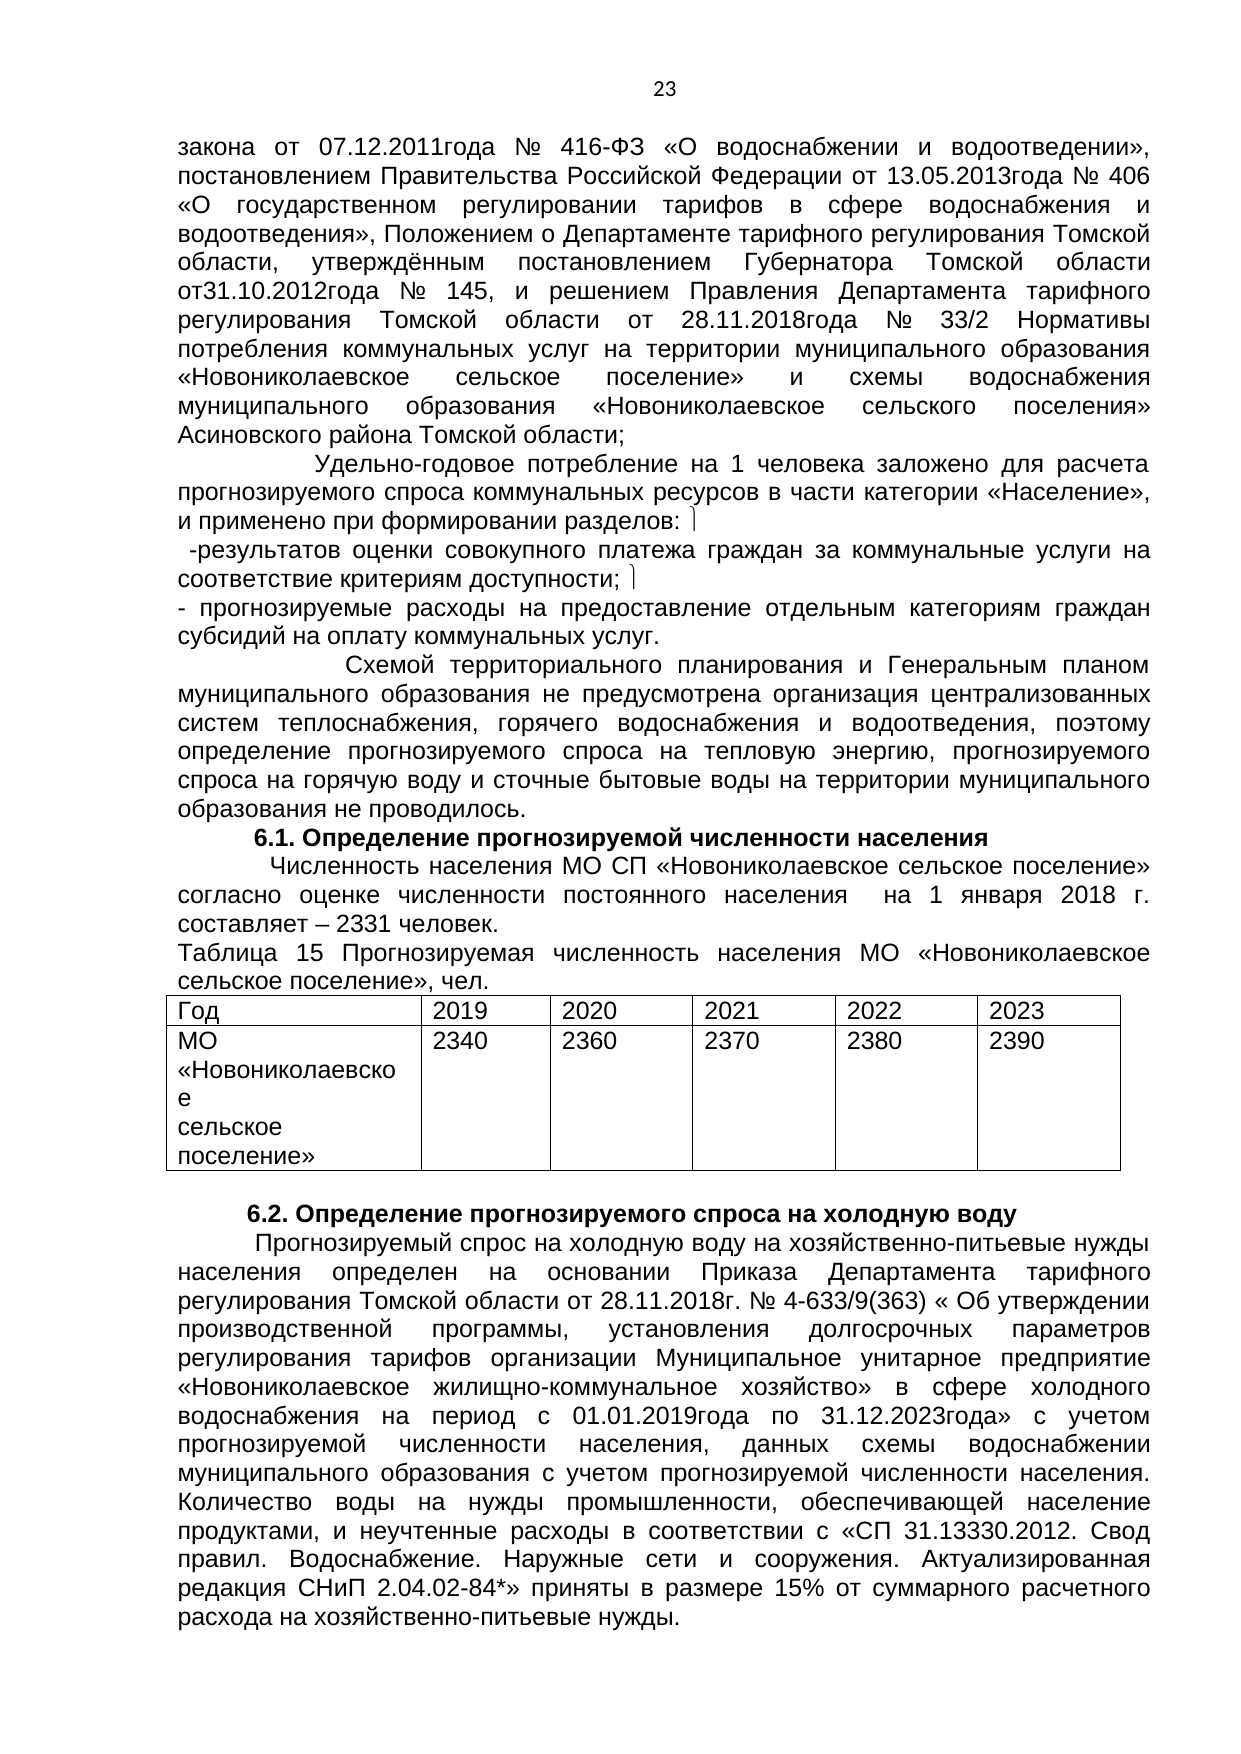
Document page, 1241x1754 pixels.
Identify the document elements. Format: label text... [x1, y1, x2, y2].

table_cell 2390 [978, 1026, 1120, 1170]
text - прогнозируемые расходы на предоставление отдельным категориям граждан субсидий на оплату коммунальных услуг. [177, 593, 1152, 650]
table_header 2023 [978, 996, 1120, 1025]
table_header 2020 [551, 996, 692, 1025]
text Таблица 15 Прогнозируемая численность населения МО «Новониколаевское сельское поселение», чел. [177, 938, 1152, 995]
table_header 2019 [422, 996, 550, 1025]
text Численность населения МО СП «Новониколаевское сельское поселение» согласно оценке численности постоянного населения на 1 января 2018 г. составляет – 2331 человек. [177, 851, 1152, 938]
table_header Год [167, 996, 421, 1025]
table_header 2022 [836, 996, 977, 1025]
table_cell МО «Новониколаевское сельское поселение» [167, 1026, 421, 1170]
text Прогнозируемый спрос на холодную воду на хозяйственно-питьевые нужды населения определен на основании Приказа Департамента тарифного регулирования Томской области от 28.11.2018г. № 4-633/9(363) « Об утверждении производственной программы, установления долгосрочных параметров регулирования тарифов организации Муниципальное унитарное предприятие «Новониколаевское жилищно-коммунальное хозяйство» в сфере холодного водоснабжения на период с 01.01.2019года по 31.12.2023года» с учетом прогнозируемой численности населения, данных схемы водоснабжении муниципального образования с учетом прогнозируемой численности населения. Количество воды на нужды промышленности, обеспечивающей население продуктами, и неучтенные расходы в соответствии с «СП 31.13330.2012. Свод правил. Водоснабжение. Наружные сети и сооружения. Актуализированная редакция СНиП 2.04.02-84*» приняты в размере 15% от суммарного расчетного расхода на хозяйственно-питьевые нужды. [177, 1228, 1152, 1631]
text Схемой территориального планирования и Генеральным планом муниципального образования не предусмотрена организация централизованных систем теплоснабжения, горячего водоснабжения и водоотведения, поэтому определение прогнозируемого спроса на тепловую энергию, прогнозируемого спроса на горячую воду и сточные бытовые воды на территории муниципального образования не проводилось. [177, 650, 1152, 823]
table_cell 2340 [422, 1026, 550, 1170]
text 6.2. Определение прогнозируемого спроса на холодную воду [177, 1199, 1152, 1228]
table_cell 2370 [693, 1026, 835, 1170]
text -результатов оценки совокупного платежа граждан за коммунальные услуги на соответствие критериям доступности; [177, 535, 1152, 593]
table_cell 2360 [551, 1026, 692, 1170]
text 6.1. Определение прогнозируемой численности населения [177, 823, 1152, 851]
table_cell 2380 [836, 1026, 977, 1170]
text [177, 132, 1152, 449]
table_header 2021 [693, 996, 835, 1025]
text Удельно-годовое потребление на 1 человека заложено для расчета прогнозируемого спроса коммунальных ресурсов в части категории «Население», и применено при формировании разделов: [177, 449, 1152, 535]
